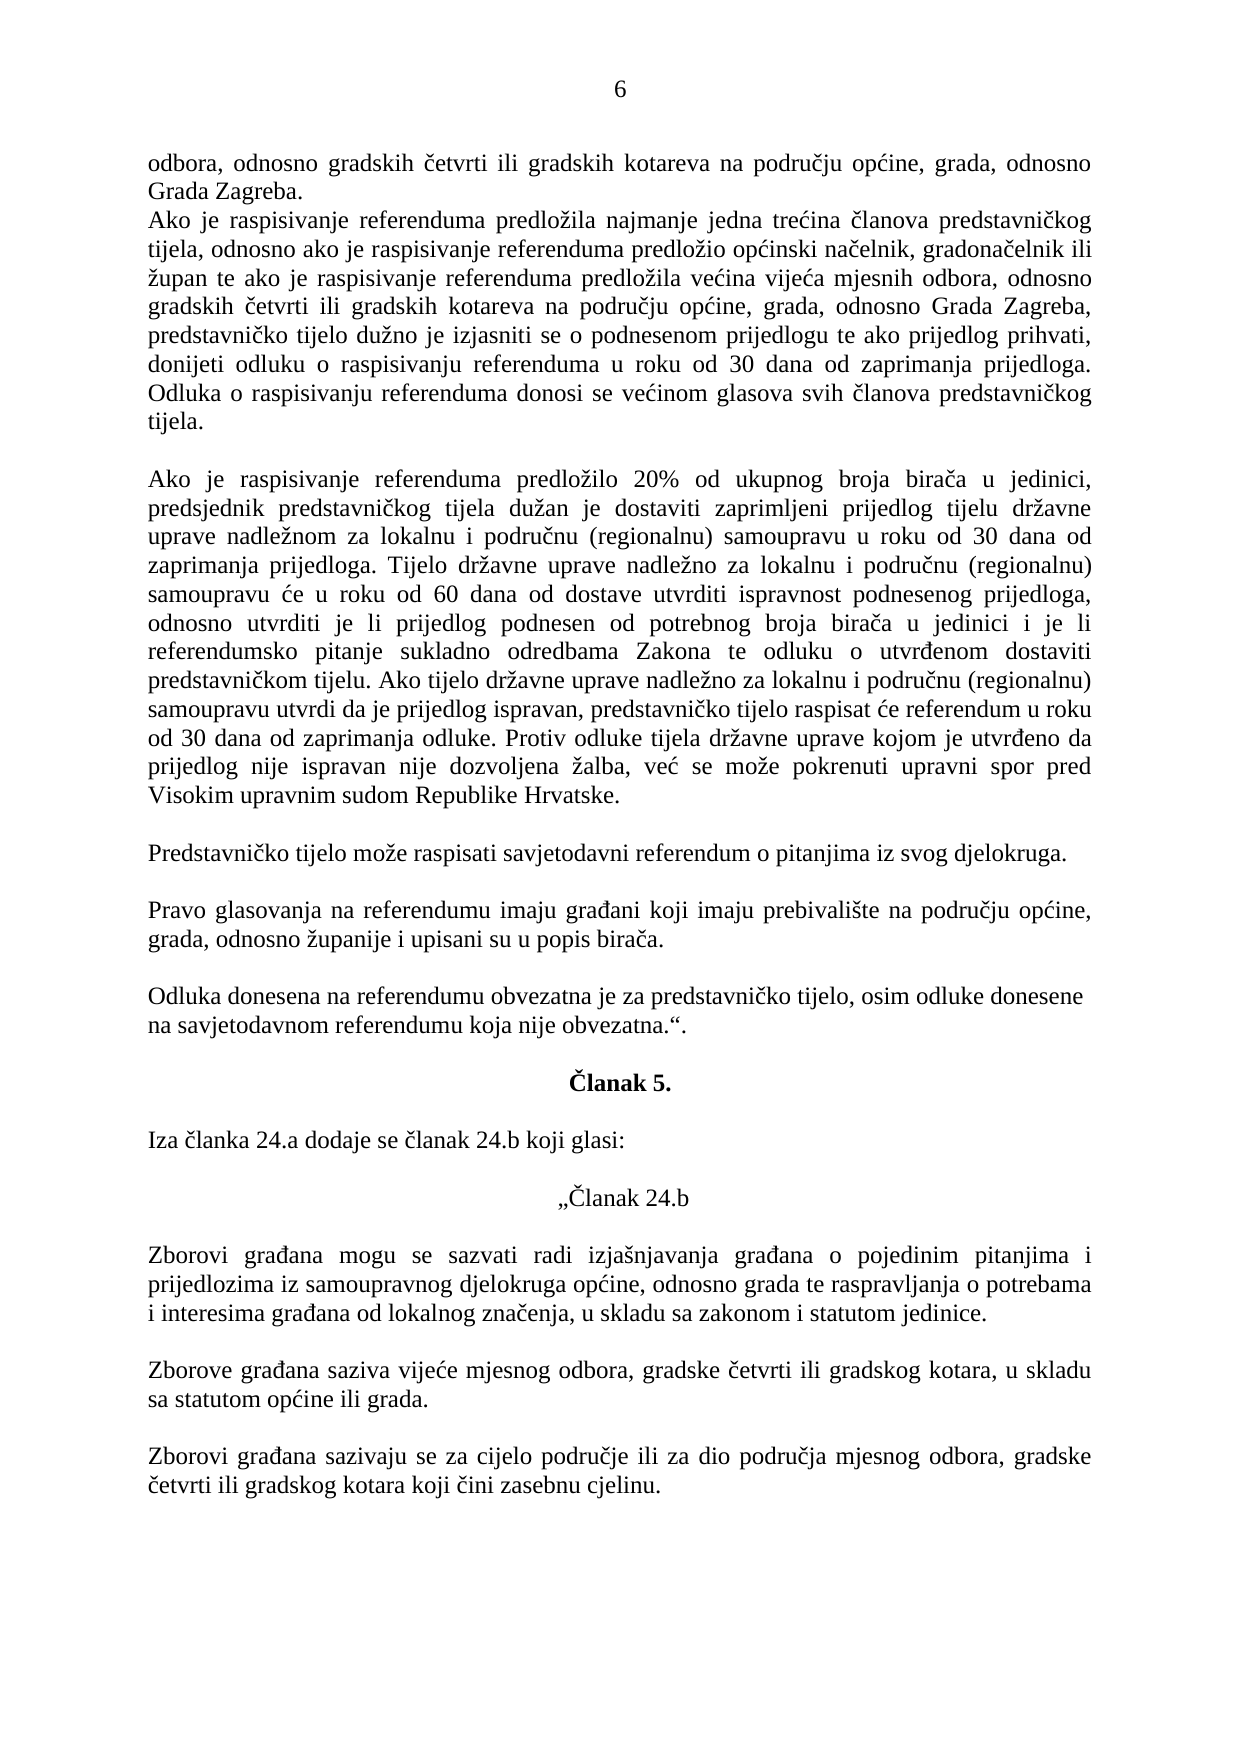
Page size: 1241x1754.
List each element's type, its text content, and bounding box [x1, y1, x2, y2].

text Članak 5. [148, 1068, 1093, 1096]
text Iza članka 24.a dodaje se članak 24.b koji glasi: [148, 1125, 1093, 1154]
text „Članak 24.b [148, 1183, 1093, 1211]
text Zborovi građana sazivaju se za cijelo područje ili za dio područja mjesnog odbora, gradske četvrti ili gradskog kotara koji čini zasebnu cjelinu. [148, 1441, 1093, 1499]
text Ako je raspisivanje referenduma predložila najmanje jedna trećina članova predstavničkog tijela, odnosno ako je raspisivanje referenduma predložio općinski načelnik, gradonačelnik ili župan te ako je raspisivanje referenduma predložila većina vijeća mjesnih odbora, odnosno gradskih četvrti ili gradskih kotareva na području općine, grada, odnosno Grada Zagreba, predstavničko tijelo dužno je izjasniti se o podnesenom prijedlogu te ako prijedlog prihvati, donijeti odluku o raspisivanju referenduma u roku od 30 dana od zaprimanja prijedloga. Odluka o raspisivanju referenduma donosi se većinom glasova svih članova predstavničkog tijela. [148, 205, 1093, 435]
text Odluka donesena na referendumu obvezatna je za predstavničko tijelo, osim odluke donesene na savjetodavnom referendumu koja nije obvezatna.“. [148, 981, 1093, 1039]
text Predstavničko tijelo može raspisati savjetodavni referendum o pitanjima iz svog djelokruga. [148, 838, 1093, 866]
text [148, 148, 1093, 205]
text Pravo glasovanja na referendumu imaju građani koji imaju prebivalište na području općine, grada, odnosno županije i upisani su u popis birača. [148, 895, 1093, 953]
text Zborovi građana mogu se sazvati radi izjašnjavanja građana o pojedinim pitanjima i prijedlozima iz samoupravnog djelokruga općine, odnosno grada te raspravljanja o potrebama i interesima građana od lokalnog značenja, u skladu sa zakonom i statutom jedinice. [148, 1240, 1093, 1326]
text Zborove građana saziva vijeće mjesnog odbora, gradske četvrti ili gradskog kotara, u skladu sa statutom općine ili grada. [148, 1355, 1093, 1413]
text Ako je raspisivanje referenduma predložilo 20% od ukupnog broja birača u jedinici, predsjednik predstavničkog tijela dužan je dostaviti zaprimljeni prijedlog tijelu državne uprave nadležnom za lokalnu i područnu (regionalnu) samoupravu u roku od 30 dana od zaprimanja prijedloga. Tijelo državne uprave nadležno za lokalnu i područnu (regionalnu) samoupravu će u roku od 60 dana od dostave utvrditi ispravnost podnesenog prijedloga, odnosno utvrditi je li prijedlog podnesen od potrebnog broja birača u jedinici i je li referendumsko pitanje sukladno odredbama Zakona te odluku o utvrđenom dostaviti predstavničkom tijelu. Ako tijelo državne uprave nadležno za lokalnu i područnu (regionalnu) samoupravu utvrdi da je prijedlog ispravan, predstavničko tijelo raspisat će referendum u roku od 30 dana od zaprimanja odluke. Protiv odluke tijela državne uprave kojom je utvrđeno da prijedlog nije ispravan nije dozvoljena žalba, već se može pokrenuti upravni spor pred Visokim upravnim sudom Republike Hrvatske. [148, 464, 1093, 809]
